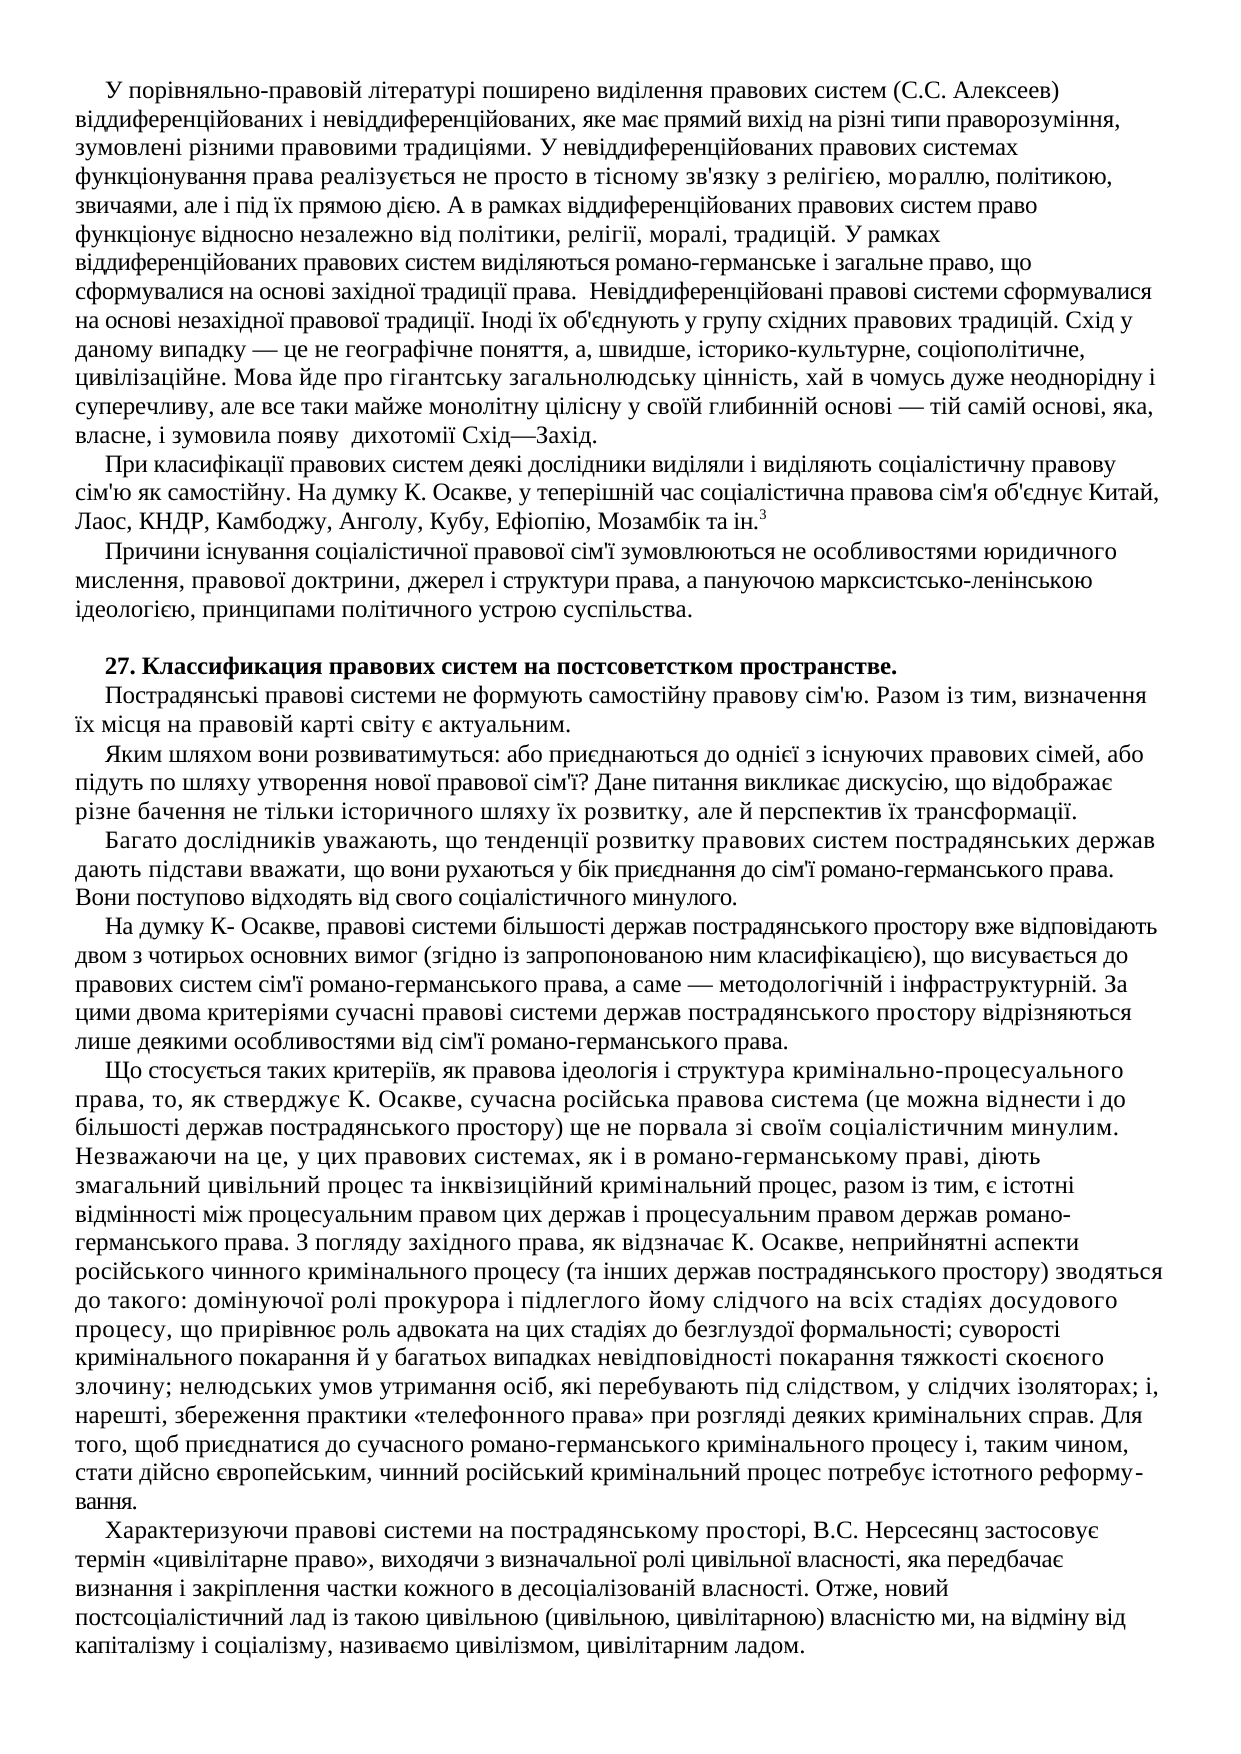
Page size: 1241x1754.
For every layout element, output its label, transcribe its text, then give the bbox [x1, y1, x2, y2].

text 27. Классификация правових систем на постсоветстком пространстве. [75, 651, 1163, 680]
text Пострадянські правові системи не формують самостійну правову сім'ю. Разом із тим, визначення їх місця на правовій карті світу є актуальним. [75, 680, 1163, 738]
text Багато дослідників уважають, що тенденції розвитку правових систем пострадянських держав дають підстави вважати, що вони рухаються у бік приєднання до сім'ї романо-германського права. Вони поступово відходять від свого соціалістичного минулого. [75, 825, 1164, 911]
text При класифікації правових систем деякі дослідники виділяли і виділяють соціалістичну правову сім'ю як самостійну. На думку К. Осакве, у теперішній час соціалістична правова сім'я об'єднує Китай, Лаос, КНДР, Камбоджу, Анголу, Кубу, Ефіопію, Мозамбік та ін.3 [75, 449, 1165, 535]
text Характеризуючи правові системи на пострадянському просторі, B.C. Нерсесянц застосовує термін «цивілітарне право», виходячи з визначальної ролі цивільної власності, яка передбачає визнання і закріплення частки кожного в десоціалізованій власності. Отже, новий постсоціалістичний лад із такою цивільною (цивільною, цивілітарною) власністю ми, на відміну від капіталізму і соціалізму, називаємо цивілізмом, цивілітарним ладом. [75, 1516, 1162, 1659]
text Причини існування соціалістичної правової сім'ї зумовлюються не особливостями юридичного мислення, правової доктрини, джерел і структури права, а пануючою марксистсько-ленінською ідеологією, принципами політичного устрою суспільства. [75, 536, 1164, 623]
text Яким шляхом вони розвиватимуться: або приєднаються до однієї з існуючих правових сімей, або підуть по шляху утворення нової правової сім'ї? Дане питання викликає дискусію, що відображає різне бачення не тільки історичного шляху їх розвитку, але й перспектив їх трансформації. [75, 739, 1165, 825]
text На думку К- Осакве, правові системи більшості держав пострадянського простору вже відповідають двом з чотирьох основних вимог (згідно із запропонованою ним класифікацією), що висувається до правових систем сім'ї романо-германського права, а саме — методологічній і інфраструктурній. За цими двома критеріями сучасні правові системи держав пострадянського простору відрізняються лише деякими особливостями від сім'ї романо-германського права. [75, 911, 1164, 1055]
text Що стосується таких критеріїв, як правова ідеологія і структура кримінально-процесуального права, то, як стверджує К. Осакве, сучасна російська правова система (це можна віднести і до більшості держав пострадянського простору) ще не порвала зі своїм соціалістичним минулим. Незважаючи на це, у цих правових системах, як і в романо-германському праві, діють змагальний цивільний процес та інквізиційний кримінальний процес, разом із тим, є істотні відмінності між процесуальним правом цих держав і процесуальним правом держав романо-германського права. З погляду західного права, як відзначає К. Осакве, неприйнятні аспекти російського чинного кримінального процесу (та інших держав пострадянського простору) зводяться до такого: домінуючої ролі прокурора і підлеглого йому слідчого на всіх стадіях досудового процесу, що прирівнює роль адвоката на цих стадіях до безглуздої формальності; суворості кримінального покарання й у багатьох випадках невідповідності покарання тяжкості скоєного злочину; нелюдських умов утримання осіб, які перебувають під слідством, у слідчих ізоляторах; і, нарешті, збереження практики «телефонного права» при розгляді деяких кримінальних справ. Для того, щоб приєднатися до сучасного романо-германського кримінального процесу і, таким чином, стати дійсно європейським, чинний російський кримінальний процес потребує істотного реформування. [75, 1055, 1164, 1515]
text У порівняльно-правовій літературі поширено виділення правових систем (С.С. Алексеев) віддиференційованих і невіддиференційованих, яке має прямий вихід на різні типи праворозуміння, зумовлені різними правовими традиціями. У невіддиференційованих правових системах функціонування права реалізується не просто в тісному зв'язку з релігією, мораллю, політикою, звичаями, але і під їх прямою дією. А в рамках віддиференційованих правових систем право функціонує відносно незалежно від політики, релігії, моралі, традицій. У рамках віддиференційованих правових систем виділяються романо-германське і загальне право, що сформувалися на основі західної традиції права. Невіддиференційовані правові системи сформувалися на основі незахідної правової традиції. Іноді їх об'єднують у групу східних правових традицій. Схід у даному випадку — це не географічне поняття, а, швидше, історико-культурне, соціополітичне, цивілізаційне. Мова йде про гігантську загальнолюдську цінність, хай в чомусь дуже неоднорідну і суперечливу, але все таки майже монолітну цілісну у своїй глибинній основі — тій самій основі, яка, власне, і зумовила появу дихотомії Схід—Захід. [75, 75, 1161, 449]
